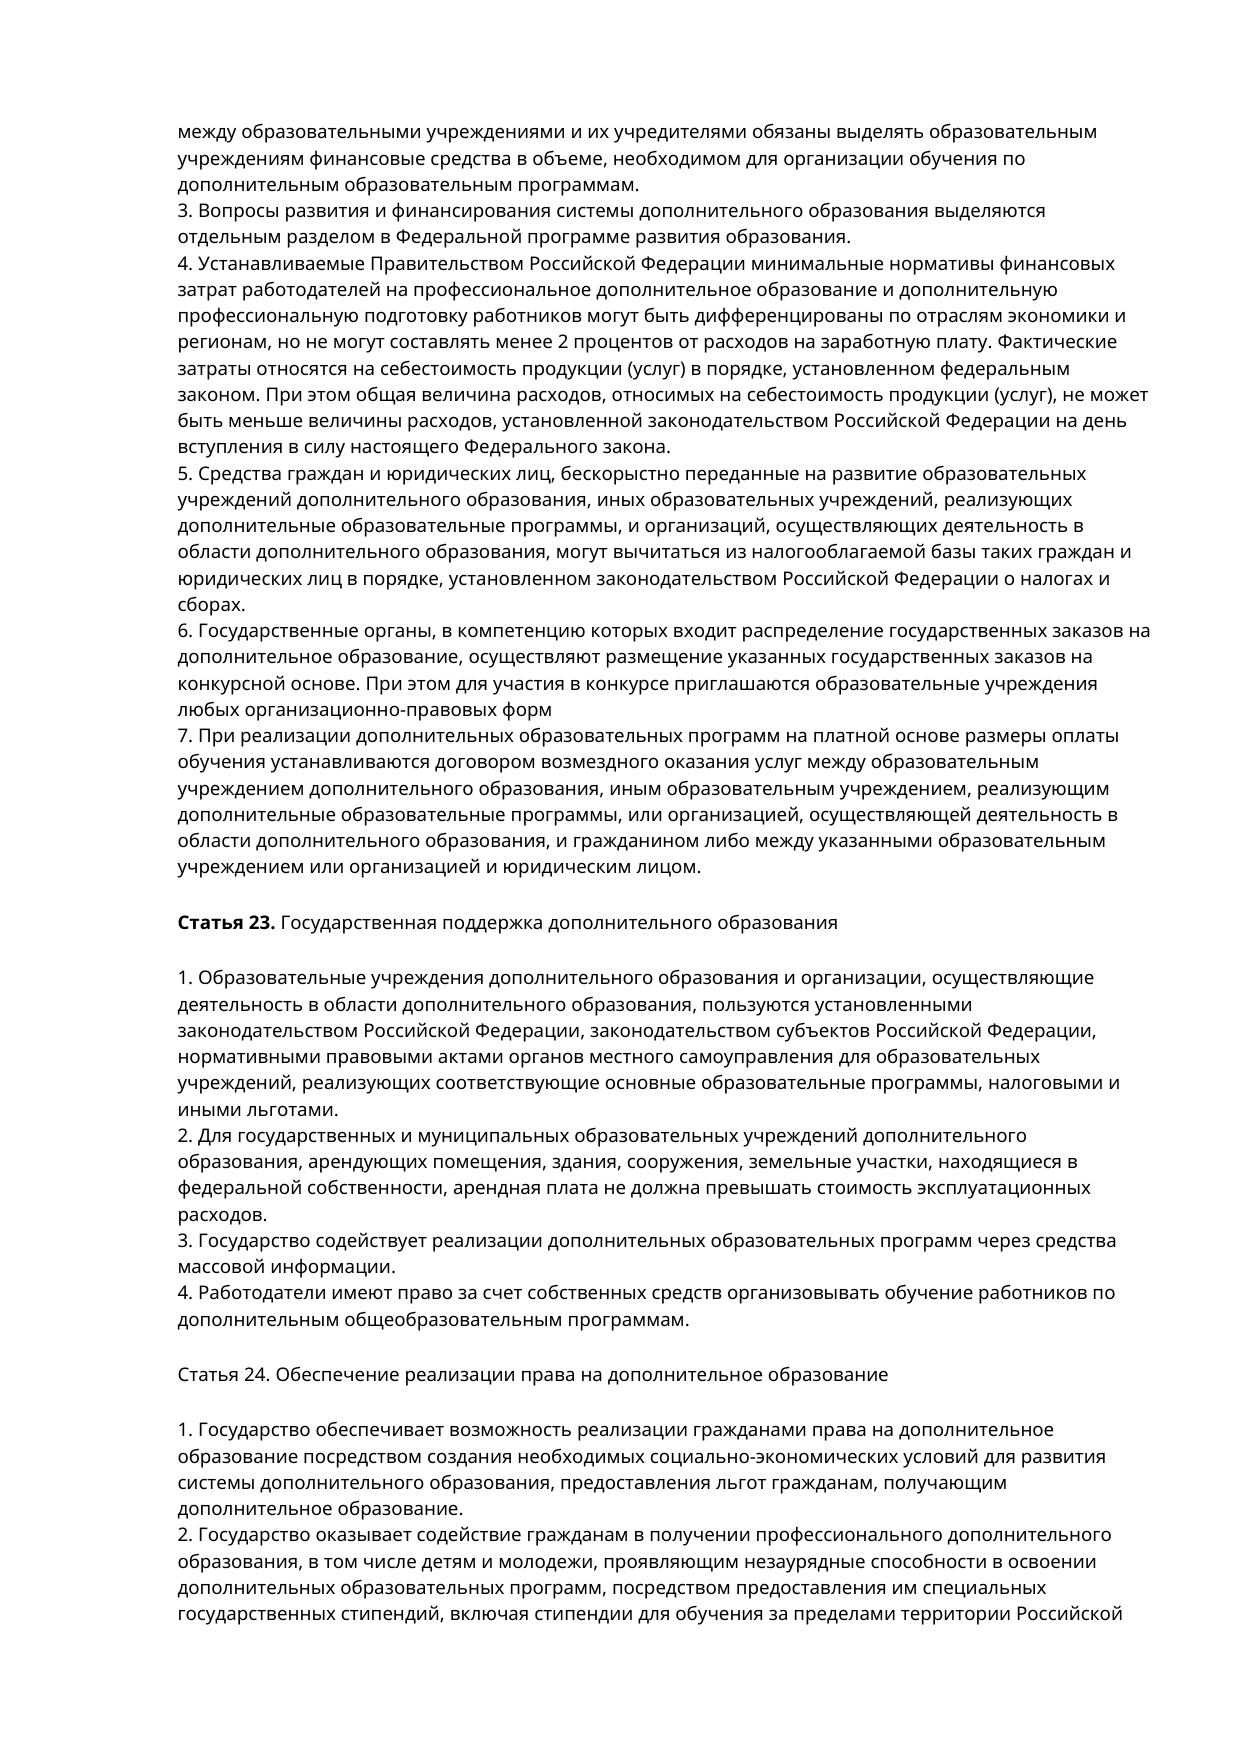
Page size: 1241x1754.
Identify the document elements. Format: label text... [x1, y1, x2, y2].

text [177, 118, 1152, 879]
text Статья 23. Государственная поддержка дополнительного образования [177, 908, 1152, 935]
text Статья 24. Обеспечение реализации права на дополнительное образование [177, 1361, 1152, 1387]
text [177, 1416, 1152, 1626]
text 1. Образовательные учреждения дополнительного образования и организации, осуществляющие деятельность в области дополнительного образования, пользуются установленными законодательством Российской Федерации, законодательством субъектов Российской Федерации, нормативными правовыми актами органов местного самоуправления для образовательных учреждений, реализующих соответствующие основные образовательные программы, налоговыми и иными льготами. 2. Для государственных и муниципальных образовательных учреждений дополнительного образования, арендующих помещения, здания, сооружения, земельные участки, находящиеся в федеральной собственности, арендная плата не должна превышать стоимость эксплуатационных расходов. 3. Государство содействует реализации дополнительных образовательных программ через средства массовой информации. 4. Работодатели имеют право за счет собственных средств организовывать обучение работников по дополнительным общеобразовательным программам. [177, 964, 1152, 1331]
